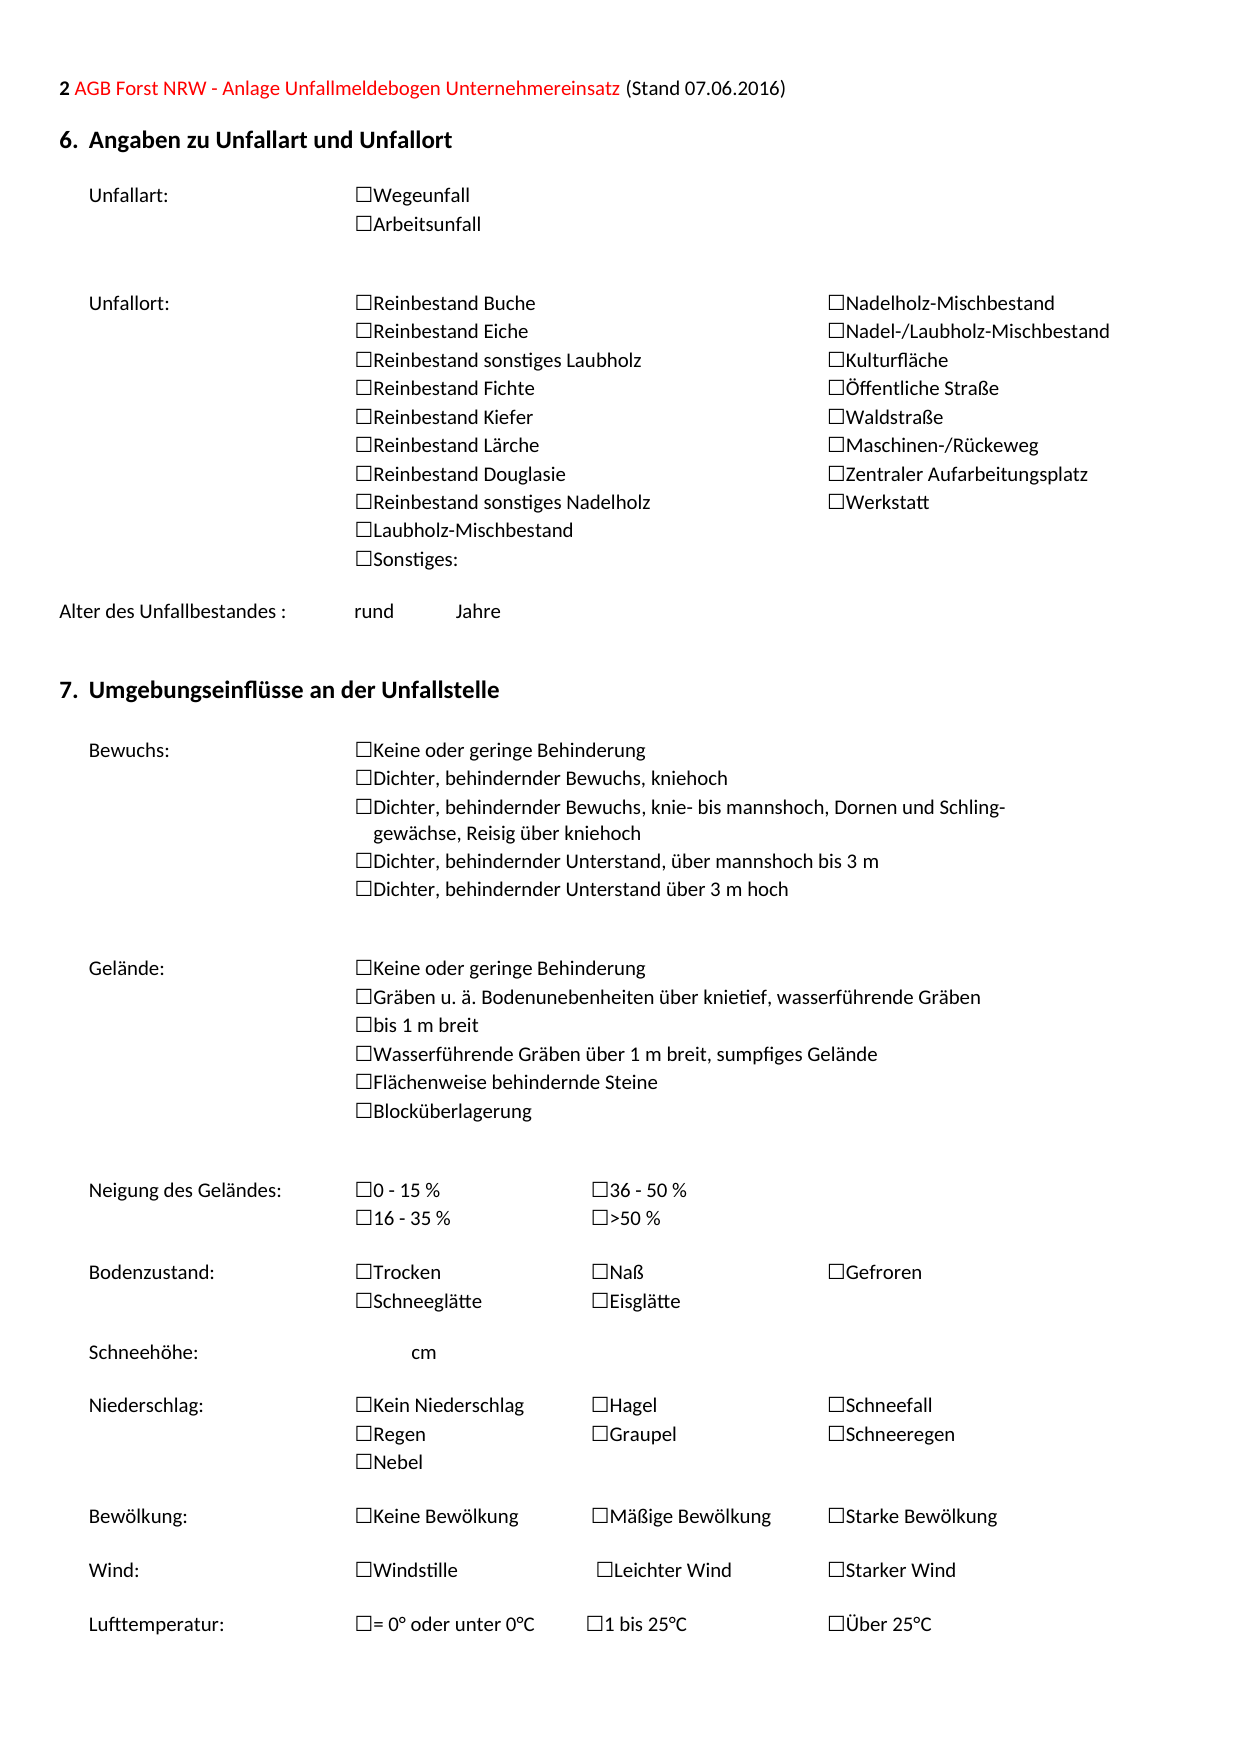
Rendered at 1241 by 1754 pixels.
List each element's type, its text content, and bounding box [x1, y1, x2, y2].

text Gräben u. ä. Bodenunebenheiten über knietief, wasserführende Gräben [89, 982, 1181, 1010]
text Reinbestand Eiche Nadel-/Laubholz-Mischbestand [89, 316, 1181, 345]
text bis 1 m breit [89, 1010, 1181, 1039]
text Arbeitsunfall [89, 209, 1181, 237]
text Schneehöhe: cm [89, 1339, 1181, 1365]
text 7. Umgebungseinflüsse an der Unfallstelle [59, 674, 1181, 704]
text Bodenzustand: Trocken Naß Gefroren [89, 1257, 1181, 1286]
text 6. Angaben zu Unfallart und Unfallort [59, 124, 1181, 155]
text Wasserführende Gräben über 1 m breit, sumpfiges Gelände [89, 1039, 1181, 1067]
text gewächse, Reisig über kniehoch [89, 820, 1181, 846]
text Dichter, behindernder Bewuchs, kniehoch [89, 763, 1181, 792]
text Dichter, behindernder Unterstand, über mannshoch bis 3 m [89, 846, 1181, 874]
text Dichter, behindernder Unterstand über 3 m hoch [89, 874, 1181, 903]
text Alter des Unfallbestandes : rund Jahre [59, 598, 1181, 623]
text Neigung des Geländes: 0 - 15 % 36 - 50 % [89, 1175, 1181, 1203]
text Lufttemperatur: = 0° oder unter 0°C 1 bis 25°C Über 25°C [89, 1609, 1181, 1637]
text Sonstiges: [89, 544, 1181, 572]
text Laubholz-Mischbestand [89, 516, 1181, 544]
text Niederschlag: Kein Niederschlag Hagel Schneefall [89, 1390, 1181, 1419]
text Wind: Windstille Leichter Wind Starker Wind [89, 1555, 1181, 1583]
text Reinbestand Kiefer Waldstraße [89, 402, 1181, 430]
text Reinbestand Fichte Öffentliche Straße [89, 373, 1181, 402]
text Flächenweise behindernde Steine [89, 1067, 1181, 1096]
text Schneeglätte Eisglätte [89, 1286, 1181, 1314]
text Regen Graupel Schneeregen [89, 1419, 1181, 1447]
text Bewuchs: Keine oder geringe Behinderung [89, 735, 1181, 763]
text Reinbestand sonstiges Laubholz Kulturfläche [89, 345, 1181, 373]
text 16 - 35 % >50 % [89, 1203, 1181, 1232]
text Nebel [89, 1447, 1181, 1476]
text Unfallart: Wegeunfall [89, 180, 1181, 209]
text Reinbestand sonstiges Nadelholz Werkstatt [89, 487, 1181, 516]
text Blocküberlagerung [89, 1096, 1181, 1124]
text Reinbestand Lärche Maschinen-/Rückeweg [89, 430, 1181, 459]
text Gelände: Keine oder geringe Behinderung [89, 953, 1181, 982]
text Bewölkung: Keine Bewölkung Mäßige Bewölkung Starke Bewölkung [89, 1501, 1181, 1529]
text Unfallort: Reinbestand Buche Nadelholz-Mischbestand [89, 288, 1181, 316]
text Reinbestand Douglasie Zentraler Aufarbeitungsplatz [89, 459, 1181, 487]
text Dichter, behindernder Bewuchs, knie- bis mannshoch, Dornen und Schling- [89, 792, 1181, 820]
